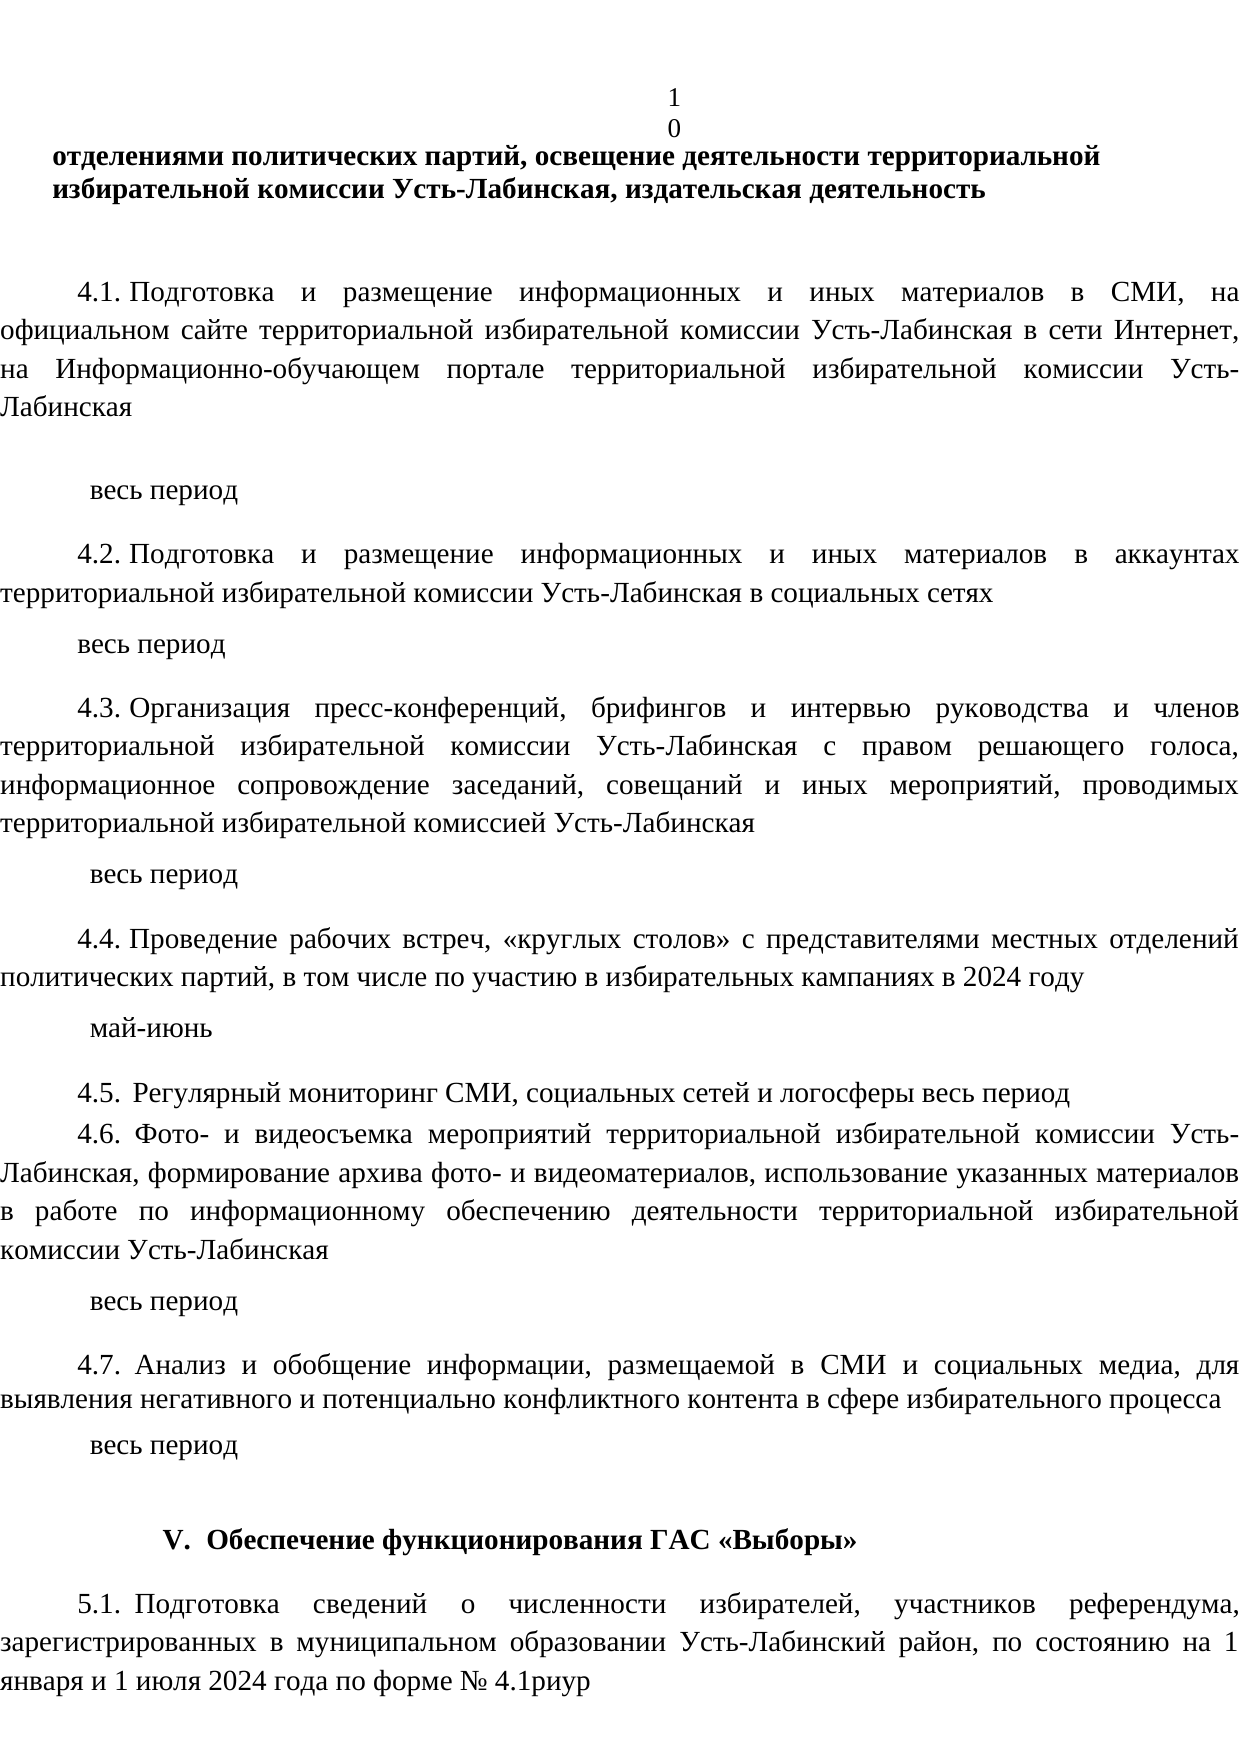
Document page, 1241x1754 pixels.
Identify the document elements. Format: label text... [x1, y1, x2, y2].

text весь период [0, 630, 1240, 659]
list Организация пресс-конференций, брифингов и интервью руководства и членов территориальной избирательной комиссии Усть-Лабинская с правом решающего голоса, информационное сопровождение заседаний, совещаний и иных мероприятий, проводимых территориальной избирательной комиссией Усть-Лабинская [0, 686, 1240, 841]
text весь период [89, 1287, 1240, 1316]
list Фото- и видеосъемка мероприятий территориальной избирательной комиссии Усть-Лабинская, формирование архива фото- и видеоматериалов, использование указанных материалов в работе по информационному обеспечению деятельности территориальной избирательной комиссии Усть-Лабинская [0, 1113, 1240, 1267]
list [52, 138, 1240, 206]
list Анализ и обобщение информации, размещаемой в СМИ и социальных медиа, для выявления негативного и потенциально конфликтного контента в сфере избирательного процесса [0, 1348, 1240, 1415]
text весь период [89, 1431, 1240, 1460]
list Подготовка сведений о численности избирателей, участников референдума, зарегистрированных в муниципальном образовании Усть-Лабинский район, по состоянию на 1 января и 1 июля 2024 года по форме № 4.1риур [0, 1582, 1240, 1698]
text весь период [89, 476, 1240, 505]
text май-июнь [89, 1014, 1240, 1044]
list Обеспечение функционирования ГАС «Выборы» [162, 1526, 1240, 1555]
list Подготовка и размещение информационных и иных материалов в аккаунтах территориальной избирательной комиссии Усть-Лабинская в социальных сетях [0, 533, 1240, 610]
list Подготовка и размещение информационных и иных материалов в СМИ, на официальном сайте территориальной избирательной комиссии Усть-Лабинская в сети Интернет, на Информационно-обучающем портале территориальной избирательной комиссии Усть-Лабинская [0, 270, 1240, 424]
list Регулярный мониторинг СМИ, социальных сетей и логосферы весь период [77, 1060, 1159, 1113]
list Проведение рабочих встреч, «круглых столов» с представителями местных отделений политических партий, в том числе по участию в избирательных кампаниях в 2024 году [0, 917, 1240, 994]
text весь период [89, 861, 1240, 890]
